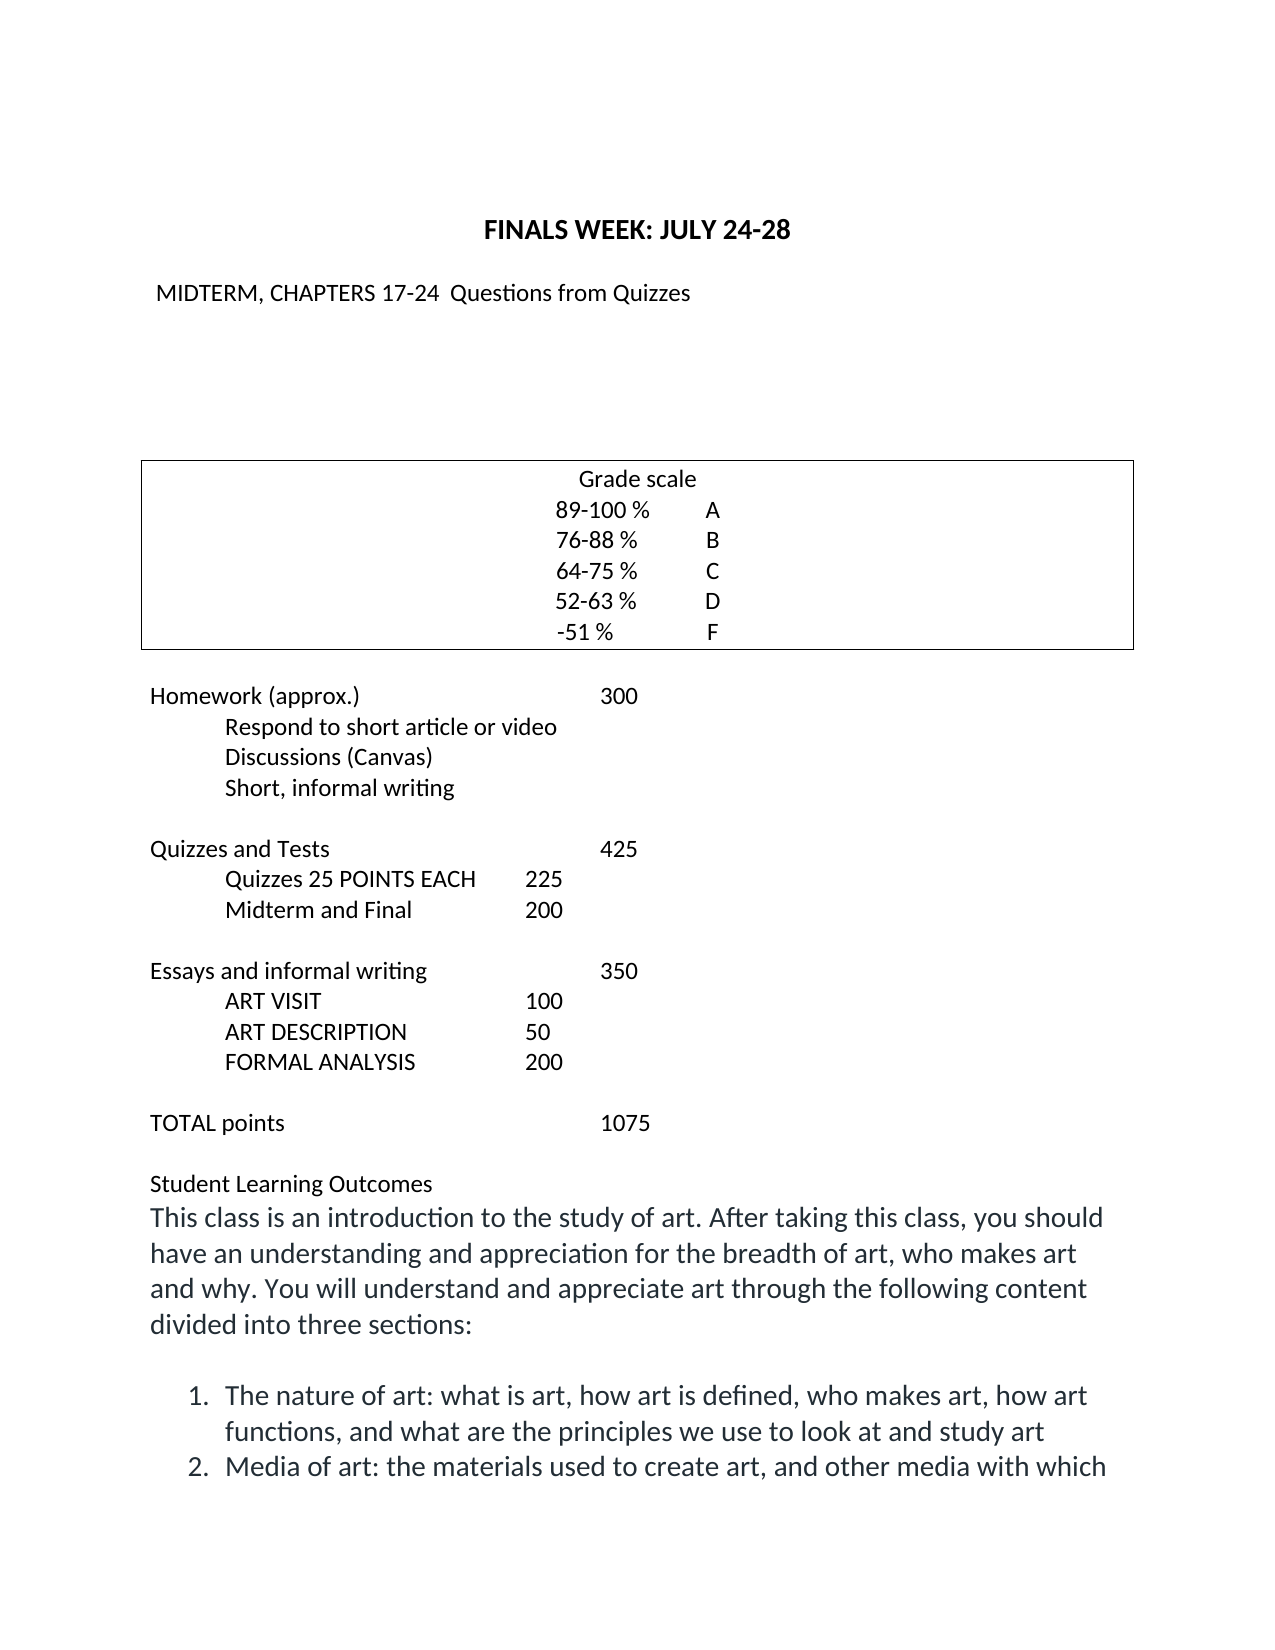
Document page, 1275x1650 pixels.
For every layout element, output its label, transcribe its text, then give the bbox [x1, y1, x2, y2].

text MIDTERM, CHAPTERS 17-24 Questions from Quizzes [150, 277, 1125, 338]
text 89-100 % A [150, 494, 1125, 524]
text Student Learning Outcomes [150, 1168, 1125, 1199]
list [187, 1448, 1125, 1484]
text Homework (approx.) 300 [150, 680, 1125, 711]
text Discussions (Canvas) [150, 741, 1125, 772]
list The nature of art: what is art, how art is defined, who makes art, how art functions, and what are the principles we use to look at and study art [187, 1377, 1125, 1448]
text 64-75 % C [150, 555, 1125, 586]
text Grade scale [142, 461, 1133, 494]
text Quizzes 25 POINTS EACH 225 [150, 863, 1125, 894]
text TOTAL points 1075 [150, 1107, 1125, 1138]
text Respond to short article or video [150, 711, 1125, 741]
text Quizzes and Tests 425 [150, 833, 1125, 863]
text ART DESCRIPTION 50 [150, 1016, 1125, 1046]
text Short, informal writing [150, 772, 1125, 802]
text -51 % F [142, 613, 1133, 649]
text Essays and informal writing 350 [150, 955, 1125, 985]
text Midterm and Final 200 [150, 894, 1125, 924]
text 52-63 % D [150, 586, 1125, 613]
text ART VISIT 100 [150, 985, 1125, 1016]
text FINALS WEEK: JULY 24-28 [150, 211, 1125, 247]
text This class is an introduction to the study of art. After taking this class, you should have an understanding and appreciation for the breadth of art, who makes art and why. You will understand and appreciate art through the following content divided into three sections: [150, 1199, 1125, 1342]
text 76-88 % B [150, 524, 1125, 555]
text FORMAL ANALYSIS 200 [150, 1046, 1125, 1077]
